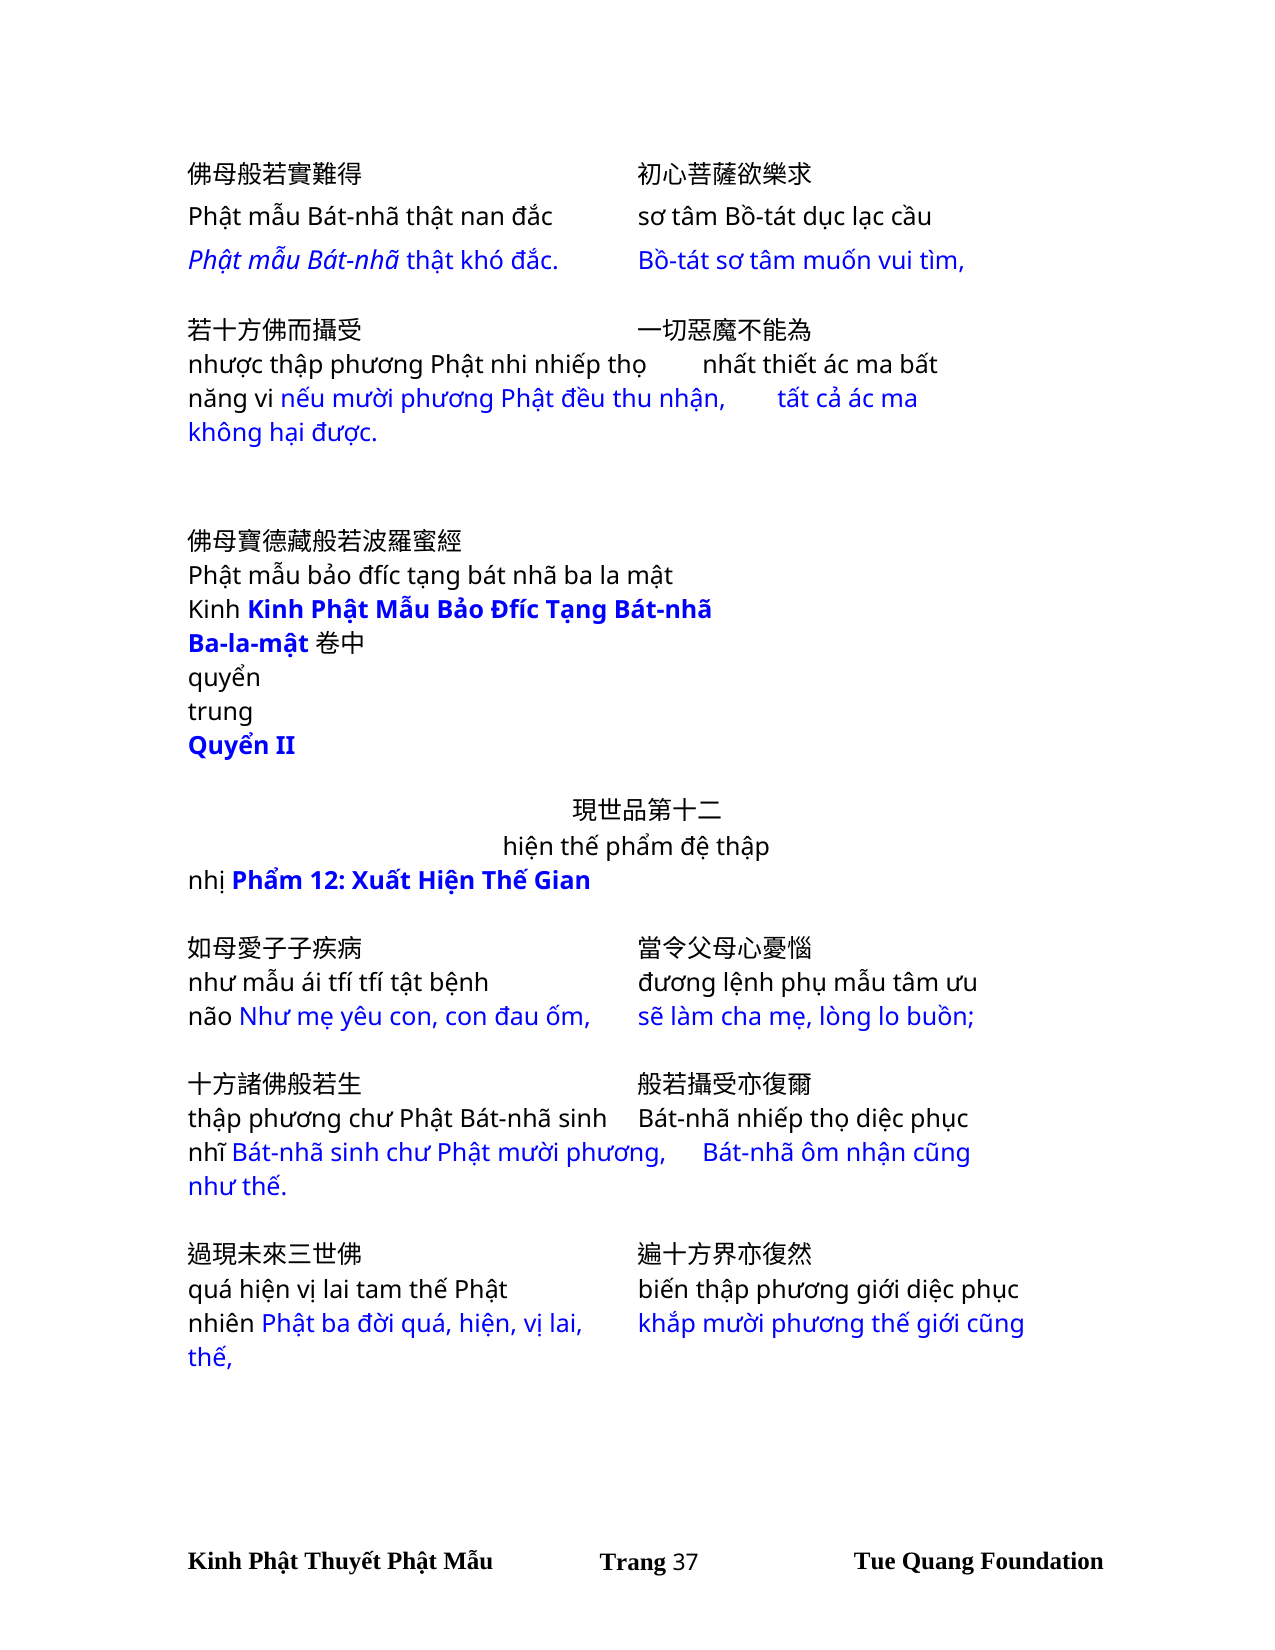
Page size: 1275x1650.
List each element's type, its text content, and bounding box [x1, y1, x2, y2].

text quá hiện vị lai tam thế Phật biến thập phương giới diệc phục nhiên Phật ba đời quá, hiện, vị lai, khắp mười phương thế giới cũng thế, [188, 1271, 1061, 1373]
text 如母愛子子疾病 當令父母心憂惱 [188, 930, 1117, 964]
text Phật mẫu bảo đfíc tạng bát nhã ba la mật Kinh Kinh Phật Mẫu Bảo Đfíc Tạng Bát-nhã Ba-la-mật 卷中 [188, 557, 731, 659]
text nhược thập phương Phật nhi nhiếp thọ nhất thiết ác ma bất năng vi nếu mười phương Phật đều thu nhận, tất cả ác ma không hại được. [188, 347, 959, 449]
text Phật mẫu Bát-nhã thật khó đắc. Bồ-tát sơ tâm muốn vui tìm, [188, 234, 1117, 278]
text 佛母寶德藏般若波羅蜜經 [188, 523, 1117, 557]
text 十方諸佛般若生 般若攝受亦復爾 [188, 1067, 1117, 1101]
text Phật mẫu Bát-nhã thật nan đắc sơ tâm Bồ-tát dục lạc cầu [188, 191, 1117, 234]
text như mẫu ái tfí tfí tật bệnh đương lệnh phụ mẫu tâm ưu não Như mẹ yêu con, con đau ốm, sẽ làm cha mẹ, lòng lo buồn; [188, 964, 1001, 1033]
text 佛母般若實難得 初心菩薩欲樂求 [188, 157, 1117, 191]
text quyển trung Quyển II [188, 659, 322, 762]
text 過現未來三世佛 遍十方界亦復然 [188, 1237, 1117, 1271]
text 現世品第十二 [572, 786, 1117, 828]
text 若十方佛而攝受 一切惡魔不能為 [188, 312, 1117, 347]
text hiện thế phẩm đệ thập nhị Phẩm 12: Xuất Hiện Thế Gian [188, 828, 793, 897]
text thập phương chư Phật Bát-nhã sinh Bát-nhã nhiếp thọ diệc phục nhĩ Bát-nhã sinh chư Phật mười phương, Bát-nhã ôm nhận cũng như thế. [188, 1101, 990, 1203]
